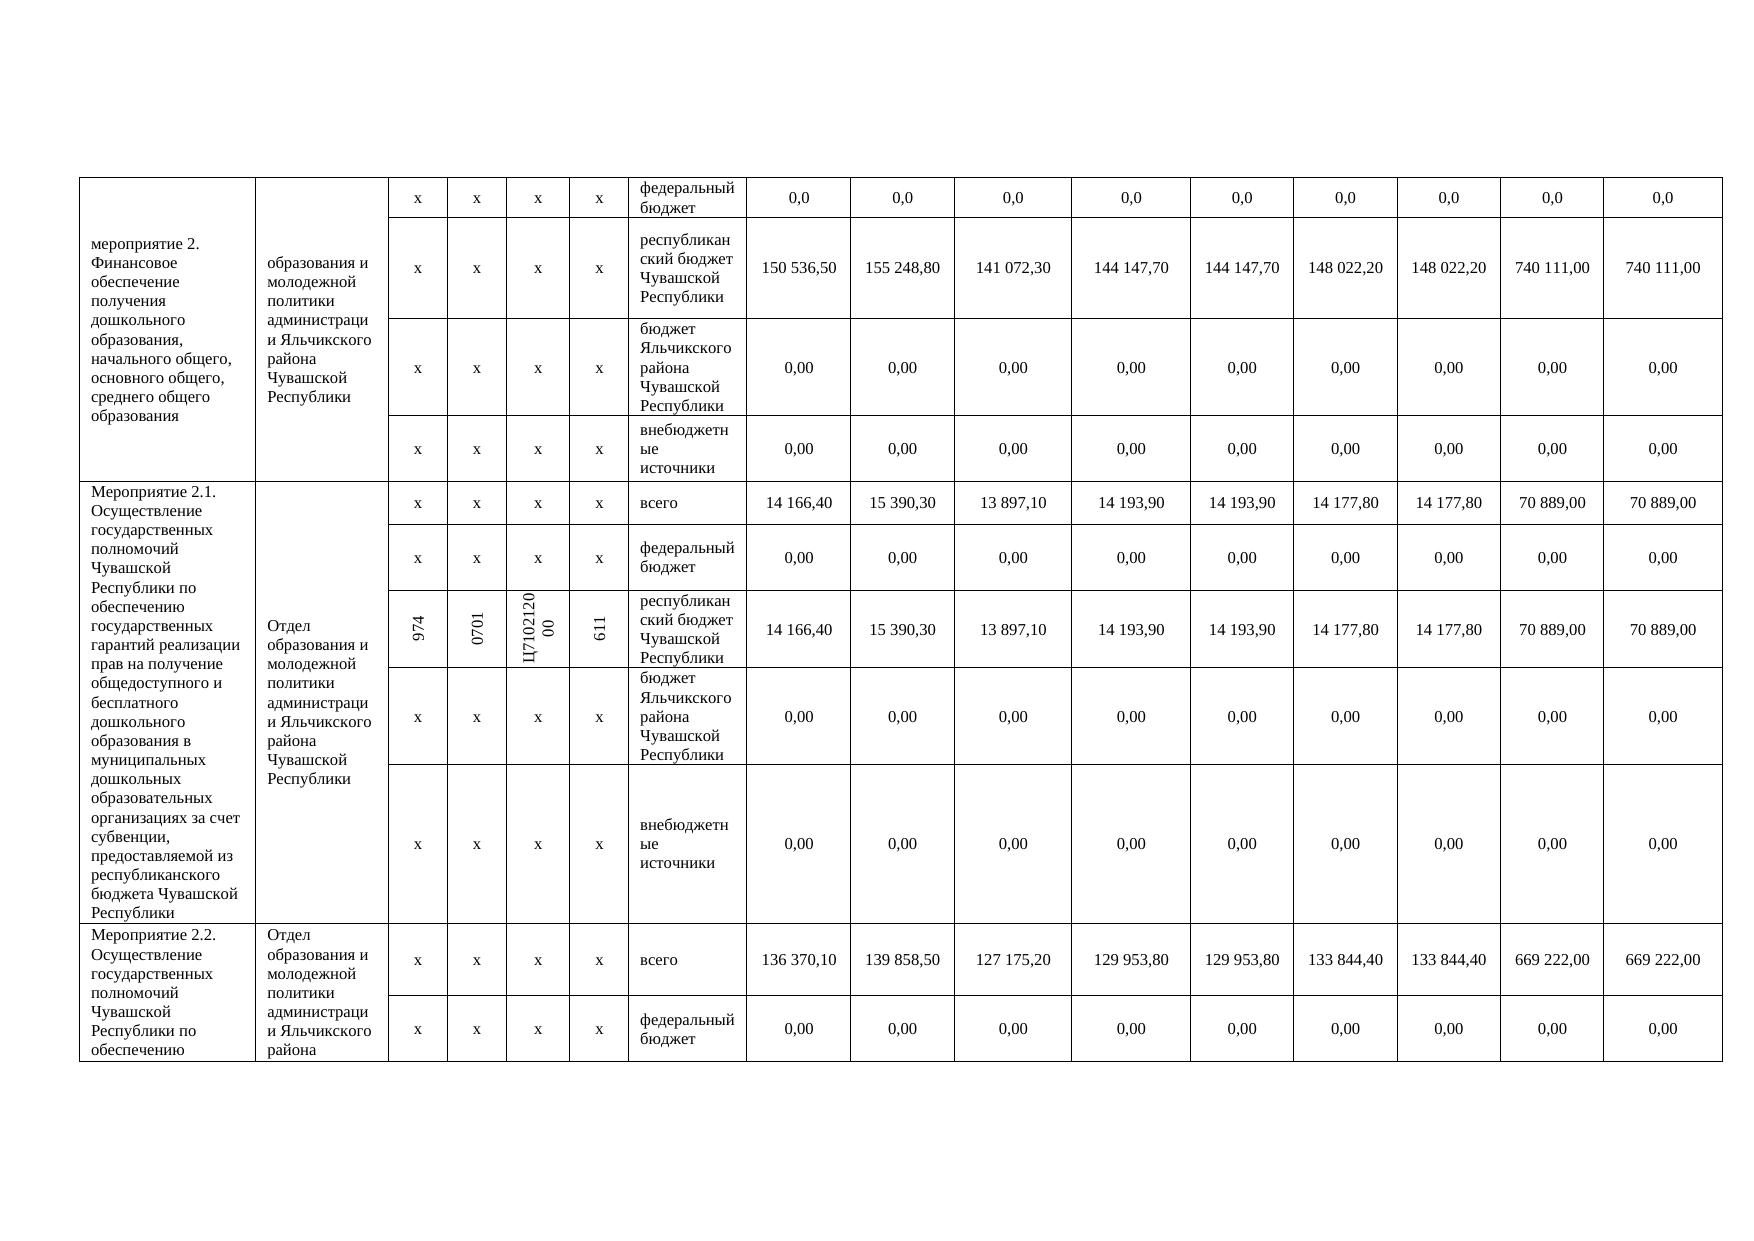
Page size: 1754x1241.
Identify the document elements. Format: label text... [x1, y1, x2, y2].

table_cell х [389, 668, 447, 764]
table_cell Ц710212000 [507, 591, 569, 667]
table_cell х [448, 218, 506, 318]
table_cell х [507, 924, 569, 995]
table_cell 14 177,80 [1398, 591, 1500, 667]
table_cell 0,00 [1501, 525, 1603, 589]
table_cell х [570, 319, 628, 415]
table_cell 974 [389, 591, 447, 667]
table_cell х [570, 924, 628, 995]
table_cell х [389, 924, 447, 995]
table_cell 70 889,00 [1501, 591, 1603, 667]
table_cell 14 177,80 [1294, 591, 1397, 667]
table_cell 15 390,30 [851, 591, 954, 667]
table_cell 0,0 [747, 178, 850, 217]
table_cell 0,00 [955, 996, 1071, 1061]
table_cell х [448, 765, 506, 922]
table_cell 0,00 [1072, 416, 1190, 481]
table_cell внебюджетные источники [629, 765, 746, 922]
table_cell всего [629, 924, 746, 995]
table_cell 70 889,00 [1604, 482, 1722, 524]
table_cell х [448, 178, 506, 217]
table_cell 14 193,90 [1191, 591, 1293, 667]
table_cell 0,00 [1294, 765, 1397, 922]
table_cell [256, 178, 388, 481]
table_cell 0,00 [955, 765, 1071, 922]
table_cell внебюджетные источники [629, 416, 746, 481]
table_cell 14 193,90 [1191, 482, 1293, 524]
table_cell х [507, 668, 569, 764]
table_cell 0,00 [1604, 525, 1722, 589]
table_cell 70 889,00 [1604, 591, 1722, 667]
table_cell 669 222,00 [1501, 924, 1603, 995]
table_cell х [507, 416, 569, 481]
table_cell 0,00 [851, 319, 954, 415]
table_cell 0,00 [1191, 765, 1293, 922]
table_cell 0,00 [1191, 996, 1293, 1061]
table_cell 0,00 [1398, 668, 1500, 764]
table_cell Мероприятие 2.1. Осуществление государственных полномочий Чувашской Республики по обеспечению государственных гарантий реализации прав на получение общедоступного и бесплатного дошкольного образования в муниципальных дошкольных образовательных организациях за счет субвенции, предоставляемой из республиканского бюджета Чувашской Республики [80, 482, 255, 922]
table_cell 129 953,80 [1191, 924, 1293, 995]
table_cell 13 897,10 [955, 482, 1071, 524]
table_cell 0,00 [1072, 765, 1190, 922]
table_cell 0,00 [747, 525, 850, 589]
table_cell х [448, 996, 506, 1061]
table_cell 14 193,90 [1072, 591, 1190, 667]
table_cell х [507, 218, 569, 318]
table_cell 13 897,10 [955, 591, 1071, 667]
table_cell х [570, 416, 628, 481]
table_cell х [389, 765, 447, 922]
table_cell х [448, 482, 506, 524]
table_cell 0,00 [1191, 319, 1293, 415]
table_cell х [389, 996, 447, 1061]
table_cell х [570, 482, 628, 524]
table_cell 0,00 [1501, 668, 1603, 764]
table_cell 0,00 [1398, 416, 1500, 481]
table_cell 0,00 [851, 668, 954, 764]
table_cell х [570, 525, 628, 589]
table_cell 148 022,20 [1398, 218, 1500, 318]
table_cell 0,00 [1191, 668, 1293, 764]
table_cell 0,00 [1294, 525, 1397, 589]
table_cell 141 072,30 [955, 218, 1071, 318]
table_cell х [448, 319, 506, 415]
table_cell х [507, 996, 569, 1061]
table_cell 14 166,40 [747, 482, 850, 524]
table_cell 0,00 [1501, 765, 1603, 922]
table_cell х [389, 525, 447, 589]
table_cell 14 166,40 [747, 591, 850, 667]
table_cell 0,00 [1604, 996, 1722, 1061]
table_cell 70 889,00 [1501, 482, 1603, 524]
table_cell 14 177,80 [1398, 482, 1500, 524]
table_cell бюджет Яльчикского района Чувашской Республики [629, 668, 746, 764]
table_cell х [389, 218, 447, 318]
table_cell 0,0 [851, 178, 954, 217]
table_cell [80, 178, 255, 481]
table_cell 0,00 [851, 525, 954, 589]
table_cell 0,00 [1604, 319, 1722, 415]
table_cell Отдел образования и молодежной политики администрации Яльчикского района Чувашской Республики [256, 482, 388, 922]
table_cell 14 193,90 [1072, 482, 1190, 524]
table_cell 133 844,40 [1398, 924, 1500, 995]
table_cell федеральный бюджет [629, 178, 746, 217]
table_cell 0,00 [1398, 765, 1500, 922]
table_cell х [507, 319, 569, 415]
table_cell республиканский бюджет Чувашской Республики [629, 218, 746, 318]
table_cell бюджет Яльчикского района Чувашской Республики [629, 319, 746, 415]
table_cell 0,00 [1501, 319, 1603, 415]
table_cell х [507, 178, 569, 217]
table_cell 0,00 [1191, 416, 1293, 481]
table_cell х [448, 924, 506, 995]
table_cell 0,00 [851, 996, 954, 1061]
table_cell 0,0 [1191, 178, 1293, 217]
table_cell х [507, 765, 569, 922]
table_cell х [507, 525, 569, 589]
table_cell 127 175,20 [955, 924, 1071, 995]
table_cell 144 147,70 [1191, 218, 1293, 318]
table_cell 0701 [448, 591, 506, 667]
table_cell 740 111,00 [1604, 218, 1722, 318]
table_cell 0,00 [747, 416, 850, 481]
table_cell 0,00 [1501, 996, 1603, 1061]
table_cell х [389, 178, 447, 217]
table_cell х [570, 668, 628, 764]
table_cell 129 953,80 [1072, 924, 1190, 995]
table_cell 0,0 [1501, 178, 1603, 217]
table_cell х [448, 668, 506, 764]
table_cell 0,00 [747, 319, 850, 415]
table_cell 0,00 [1072, 668, 1190, 764]
table_cell х [389, 416, 447, 481]
table_cell 0,00 [1398, 996, 1500, 1061]
table_cell х [570, 765, 628, 922]
table_cell 0,0 [1398, 178, 1500, 217]
table_cell 0,00 [1294, 668, 1397, 764]
table_cell 0,00 [955, 525, 1071, 589]
table_cell 0,00 [955, 416, 1071, 481]
table_cell х [448, 416, 506, 481]
table_cell х [389, 482, 447, 524]
table_cell 0,00 [1501, 416, 1603, 481]
table_cell 0,00 [851, 765, 954, 922]
table_cell 0,0 [1604, 178, 1722, 217]
table_cell х [507, 482, 569, 524]
table_cell 0,0 [1294, 178, 1397, 217]
table_cell х [570, 178, 628, 217]
table_cell 0,00 [1294, 416, 1397, 481]
table_cell всего [629, 482, 746, 524]
table_cell 0,00 [1072, 525, 1190, 589]
table_cell х [448, 525, 506, 589]
table_cell 144 147,70 [1072, 218, 1190, 318]
table_cell 148 022,20 [1294, 218, 1397, 318]
table_cell 0,00 [1604, 668, 1722, 764]
table_cell 0,00 [955, 668, 1071, 764]
table_cell 0,00 [1604, 416, 1722, 481]
table_cell 0,00 [1072, 319, 1190, 415]
table_cell 139 858,50 [851, 924, 954, 995]
table_cell 155 248,80 [851, 218, 954, 318]
table_cell федеральный бюджет [629, 996, 746, 1061]
table_cell 0,0 [955, 178, 1071, 217]
table_cell 0,00 [1398, 525, 1500, 589]
table_cell 0,00 [1604, 765, 1722, 922]
table_cell 0,00 [1294, 319, 1397, 415]
table_cell 0,00 [955, 319, 1071, 415]
table_cell 0,00 [1191, 525, 1293, 589]
table_cell 669 222,00 [1604, 924, 1722, 995]
table_cell 14 177,80 [1294, 482, 1397, 524]
table_cell 15 390,30 [851, 482, 954, 524]
table_cell федеральный бюджет [629, 525, 746, 589]
table_cell х [389, 319, 447, 415]
table_cell 611 [570, 591, 628, 667]
table_cell 740 111,00 [1501, 218, 1603, 318]
table_cell х [570, 996, 628, 1061]
table_cell 150 536,50 [747, 218, 850, 318]
table_cell 0,00 [747, 765, 850, 922]
table_cell 0,0 [1072, 178, 1190, 217]
table_cell 0,00 [1294, 996, 1397, 1061]
table_cell 136 370,10 [747, 924, 850, 995]
table_cell Отдел образования и молодежной политики администрации Яльчикского района Чувашской Республики [256, 924, 388, 1061]
table_cell 0,00 [747, 668, 850, 764]
table_cell 0,00 [747, 996, 850, 1061]
table_cell х [570, 218, 628, 318]
table_cell 133 844,40 [1294, 924, 1397, 995]
table_cell 0,00 [1398, 319, 1500, 415]
table_cell 0,00 [851, 416, 954, 481]
table_cell 0,00 [1072, 996, 1190, 1061]
table_cell республиканский бюджет Чувашской Республики [629, 591, 746, 667]
